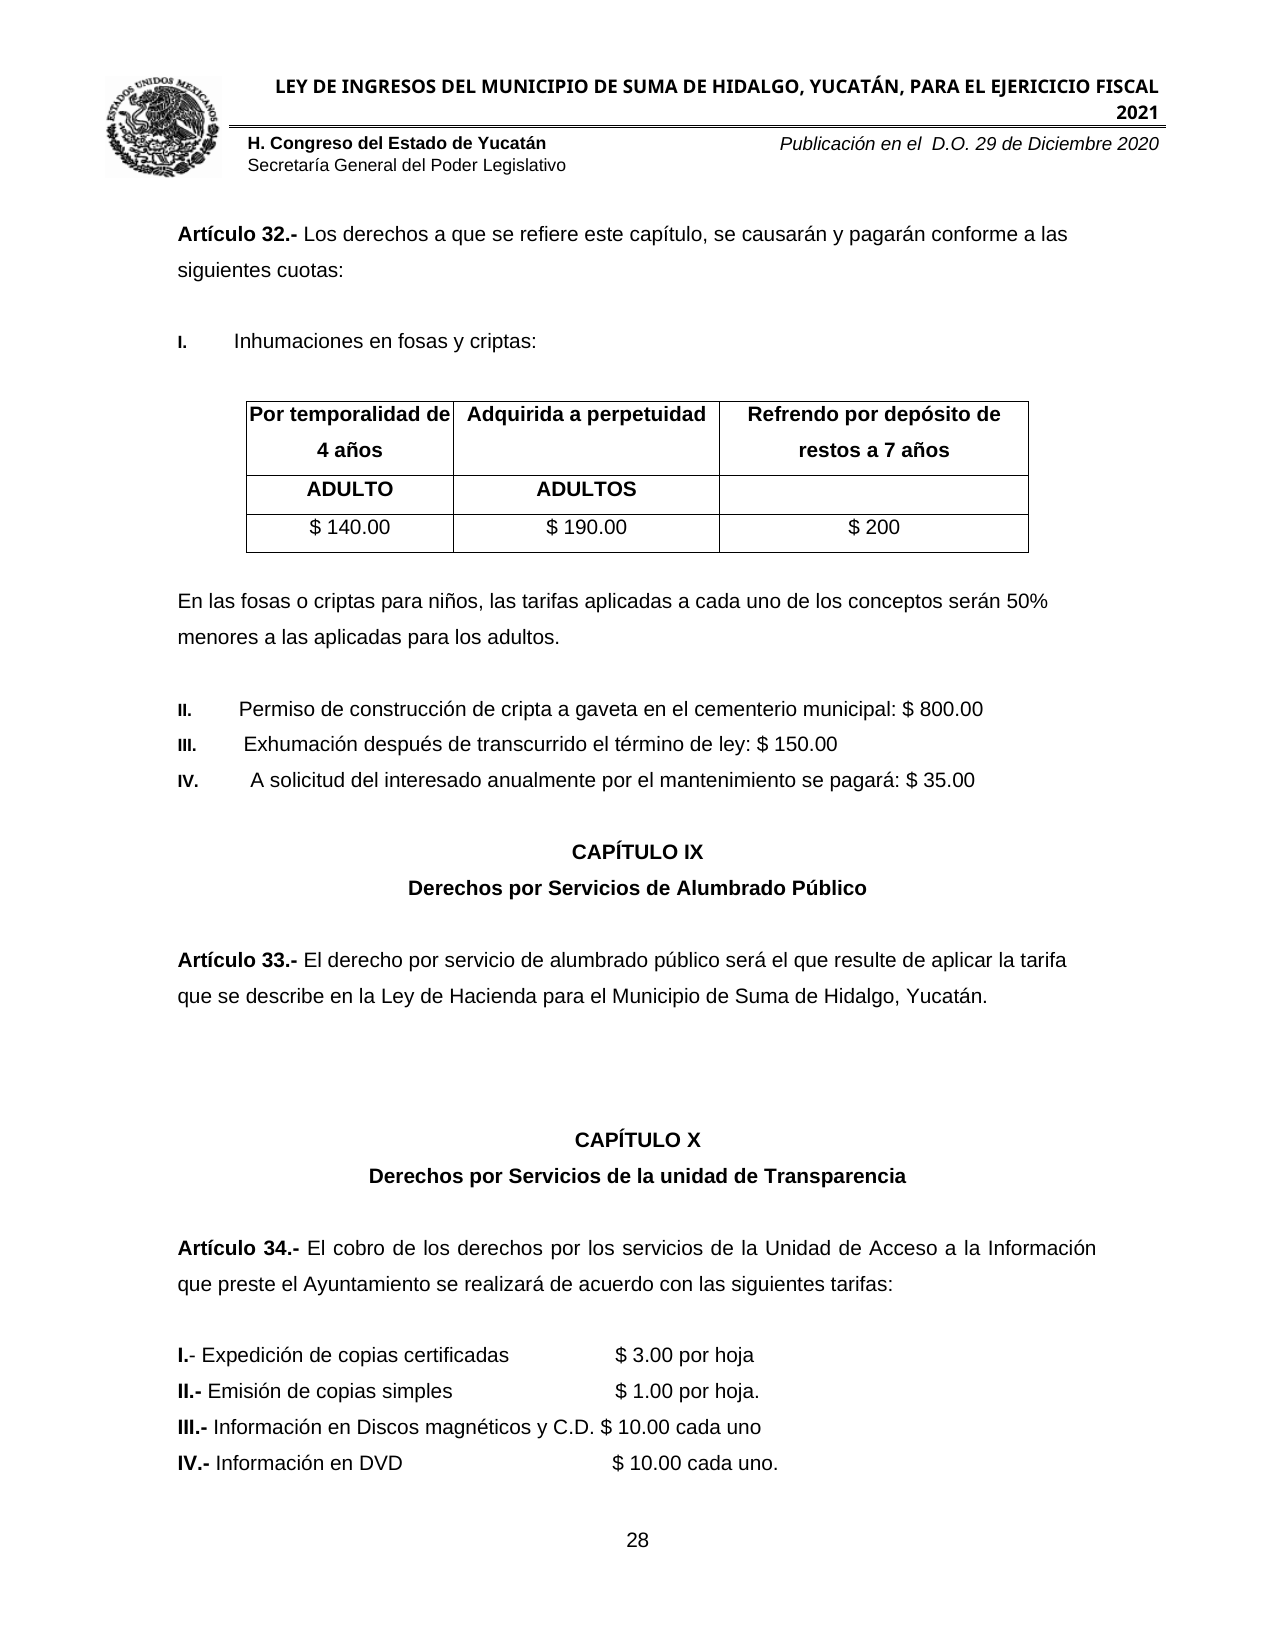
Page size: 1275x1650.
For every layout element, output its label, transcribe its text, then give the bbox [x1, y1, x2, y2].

text IV.- Información en DVD $ 10.00 cada uno. [177, 1451, 1098, 1475]
table_cell [720, 476, 1028, 513]
text Artículo 34.- El cobro de los derechos por los servicios de la Unidad de Acceso a la Información que preste el Ayuntamiento se realizará de acuerdo con las siguientes tarifas: [177, 1235, 1098, 1295]
text III.- Información en Discos magnéticos y C.D. $ 10.00 cada uno [177, 1415, 1098, 1439]
table_header Refrendo por depósito de restos a 7 años [720, 402, 1028, 475]
table_cell $ 140.00 [247, 515, 453, 552]
table_cell $ 200 [720, 515, 1028, 552]
text En las fosas o criptas para niños, las tarifas aplicadas a cada uno de los conceptos serán 50% menores a las aplicadas para los adultos. [177, 588, 1098, 648]
text Derechos por Servicios de Alumbrado Público [177, 876, 1098, 900]
text Artículo 32.- Los derechos a que se refiere este capítulo, se causarán y pagarán conforme a las siguientes cuotas: [177, 222, 1098, 281]
table_cell $ 190.00 [454, 515, 719, 552]
text II.- Emisión de copias simples $ 1.00 por hoja. [177, 1379, 1098, 1403]
table_cell ADULTOS [454, 476, 719, 513]
text Derechos por Servicios de la unidad de Transparencia [177, 1163, 1098, 1187]
table_cell ADULTO [247, 476, 453, 513]
text CAPÍTULO IX [177, 840, 1098, 864]
list A solicitud del interesado anualmente por el mantenimiento se pagará: $ 35.00 [177, 768, 1098, 792]
table_header Adquirida a perpetuidad [454, 402, 719, 475]
list Inhumaciones en fosas y criptas: [177, 329, 1098, 353]
text Artículo 33.- El derecho por servicio de alumbrado público será el que resulte de aplicar la tarifa que se describe en la Ley de Hacienda para el Municipio de Suma de Hidalgo, Yucatán. [177, 948, 1098, 1008]
list Permiso de construcción de cripta a gaveta en el cementerio municipal: $ 800.00 [177, 696, 1098, 720]
text I.- Expedición de copias certificadas $ 3.00 por hoja [177, 1343, 1098, 1367]
table_header Por temporalidad de 4 años [247, 402, 453, 475]
text CAPÍTULO X [177, 1128, 1098, 1152]
list Exhumación después de transcurrido el término de ley: $ 150.00 [177, 732, 1098, 756]
